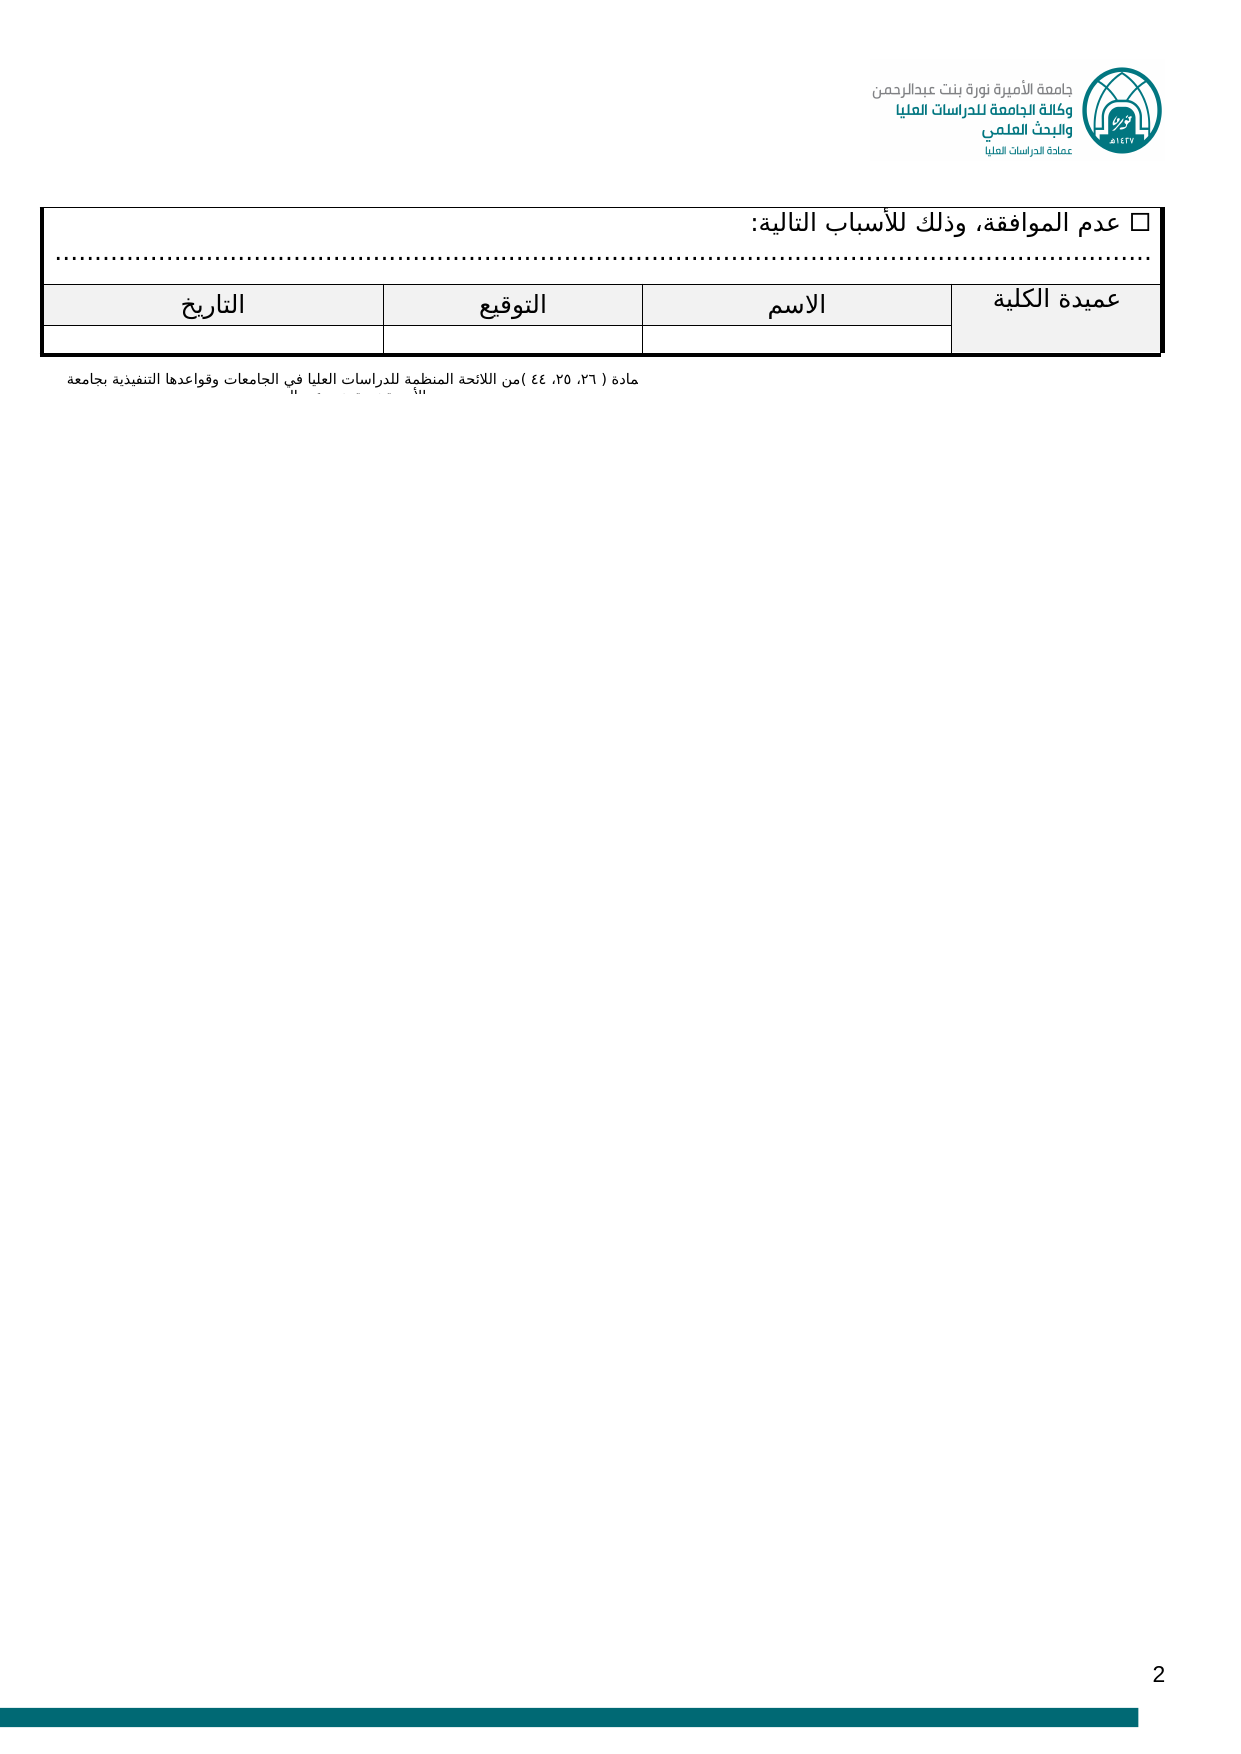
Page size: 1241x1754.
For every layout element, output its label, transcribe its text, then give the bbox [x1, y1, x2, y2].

picture [869, 59, 1166, 161]
table_cell عدم الموافقة، وذلك للأسباب التالية: ................................................................................................................................................................................................................................ ............................................................. [44, 208, 1160, 283]
table_cell [643, 326, 951, 352]
table_cell عميدة الكلية [952, 285, 1160, 352]
table_cell التوقيع [384, 285, 642, 325]
table_cell [384, 326, 642, 352]
table_cell [44, 326, 383, 352]
table_cell التاريخ [44, 285, 383, 325]
table_cell الاسم [643, 285, 951, 325]
